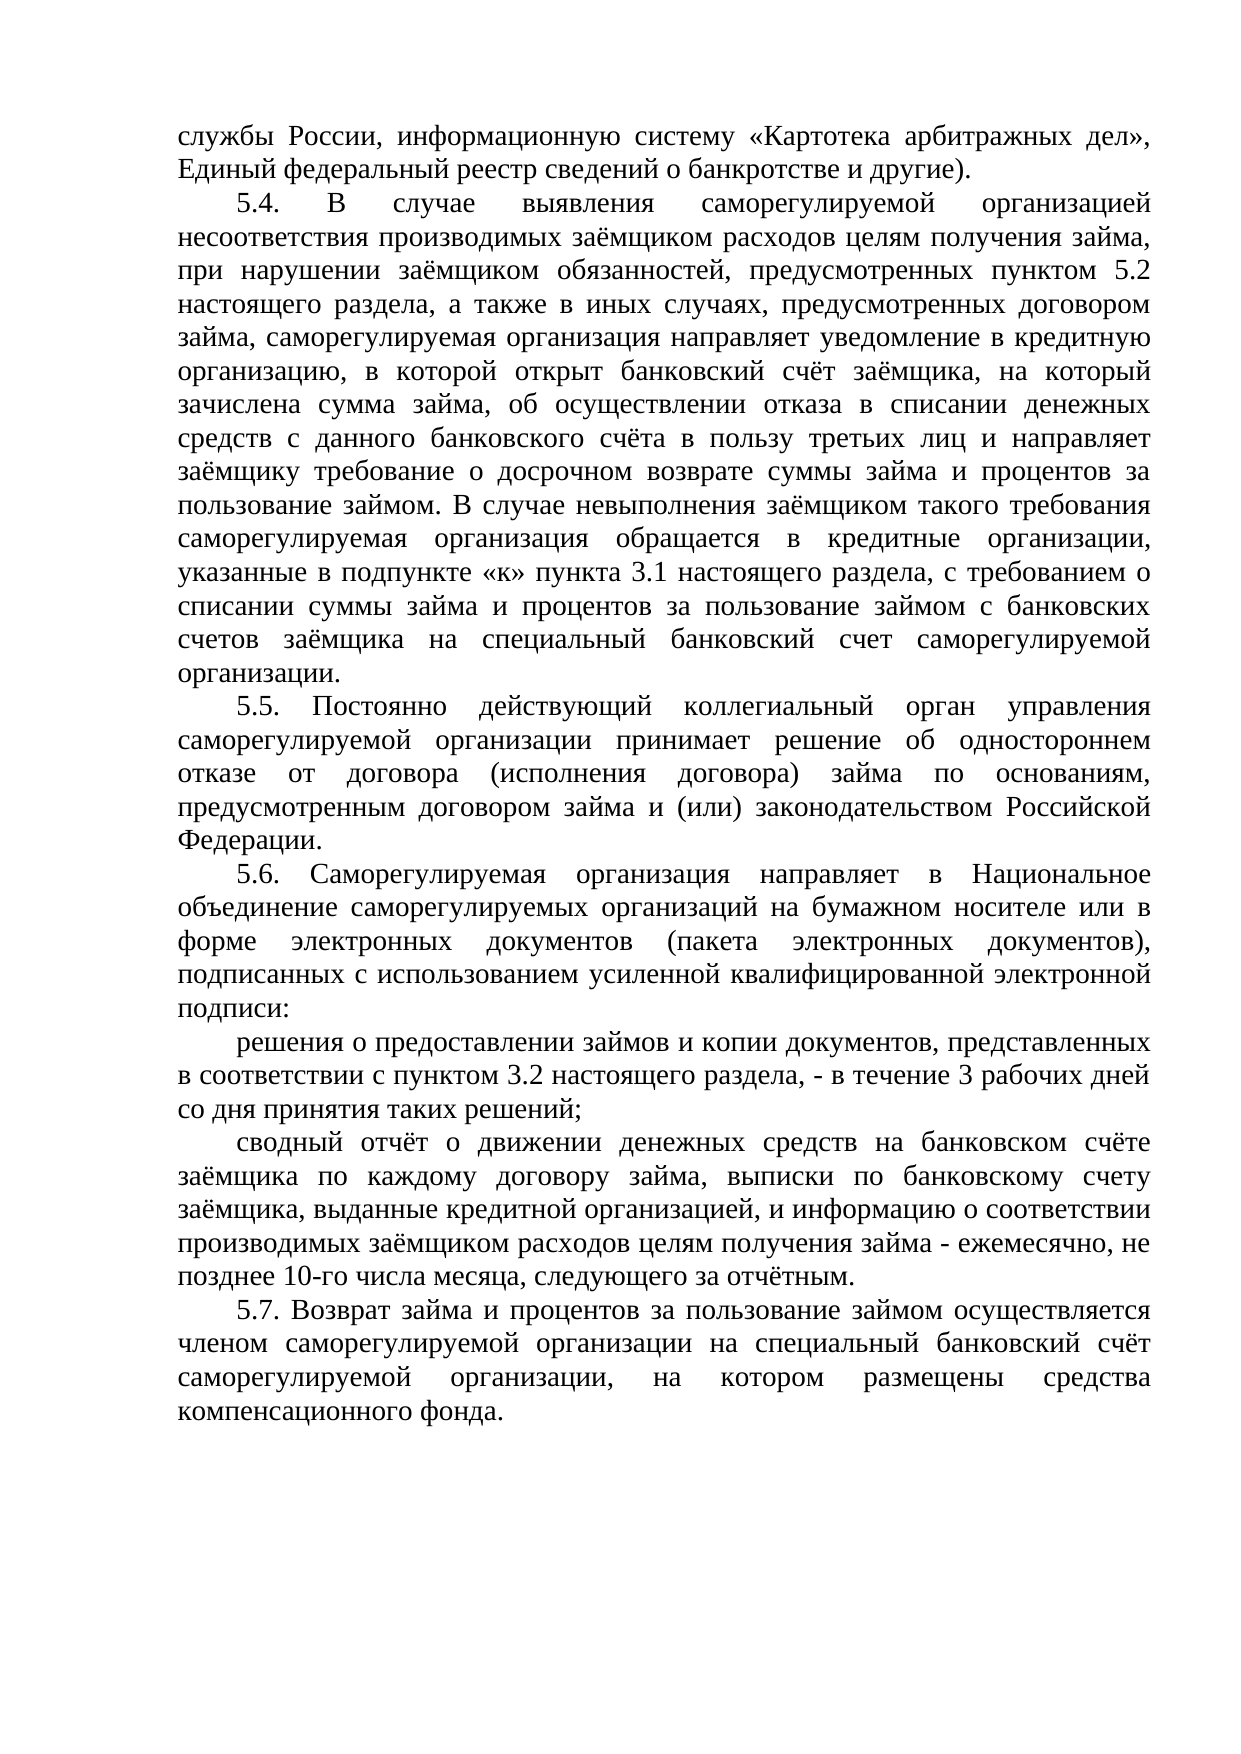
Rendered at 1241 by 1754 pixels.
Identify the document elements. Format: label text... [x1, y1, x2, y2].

text решения о предоставлении займов и копии документов, представленных в соответствии с пунктом 3.2 настоящего раздела, - в течение 3 рабочих дней со дня принятия таких решений; [177, 1024, 1152, 1124]
text 5.5. Постоянно действующий коллегиальный орган управления саморегулируемой организации принимает решение об одностороннем отказе от договора (исполнения договора) займа по основаниям, предусмотренным договором займа и (или) законодательством Российской Федерации. [177, 688, 1152, 856]
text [177, 118, 1152, 185]
text 5.6. Саморегулируемая организация направляет в Национальное объединение саморегулируемых организаций на бумажном носителе или в форме электронных документов (пакета электронных документов), подписанных с использованием усиленной квалифицированной электронной подписи: [177, 856, 1152, 1024]
text сводный отчёт о движении денежных средств на банковском счёте заёмщика по каждому договору займа, выписки по банковскому счету заёмщика, выданные кредитной организацией, и информацию о соответствии производимых заёмщиком расходов целям получения займа - ежемесячно, не позднее 10-го числа месяца, следующего за отчётным. [177, 1124, 1152, 1292]
text 5.7. Возврат займа и процентов за пользование займом осуществляется членом саморегулируемой организации на специальный банковский счёт саморегулируемой организации, на котором размещены средства компенсационного фонда. [177, 1292, 1152, 1426]
text 5.4. В случае выявления саморегулируемой организацией несоответствия производимых заёмщиком расходов целям получения займа, при нарушении заёмщиком обязанностей, предусмотренных пунктом 5.2 настоящего раздела, а также в иных случаях, предусмотренных договором займа, саморегулируемая организация направляет уведомление в кредитную организацию, в которой открыт банковский счёт заёмщика, на который зачислена сумма займа, об осуществлении отказа в списании денежных средств с данного банковского счёта в пользу третьих лиц и направляет заёмщику требование о досрочном возврате суммы займа и процентов за пользование займом. В случае невыполнения заёмщиком такого требования саморегулируемая организация обращается в кредитные организации, указанные в подпункте «к» пункта 3.1 настоящего раздела, с требованием о списании суммы займа и процентов за пользование займом с банковских счетов заёмщика на специальный банковский счет саморегулируемой организации. [177, 185, 1152, 688]
